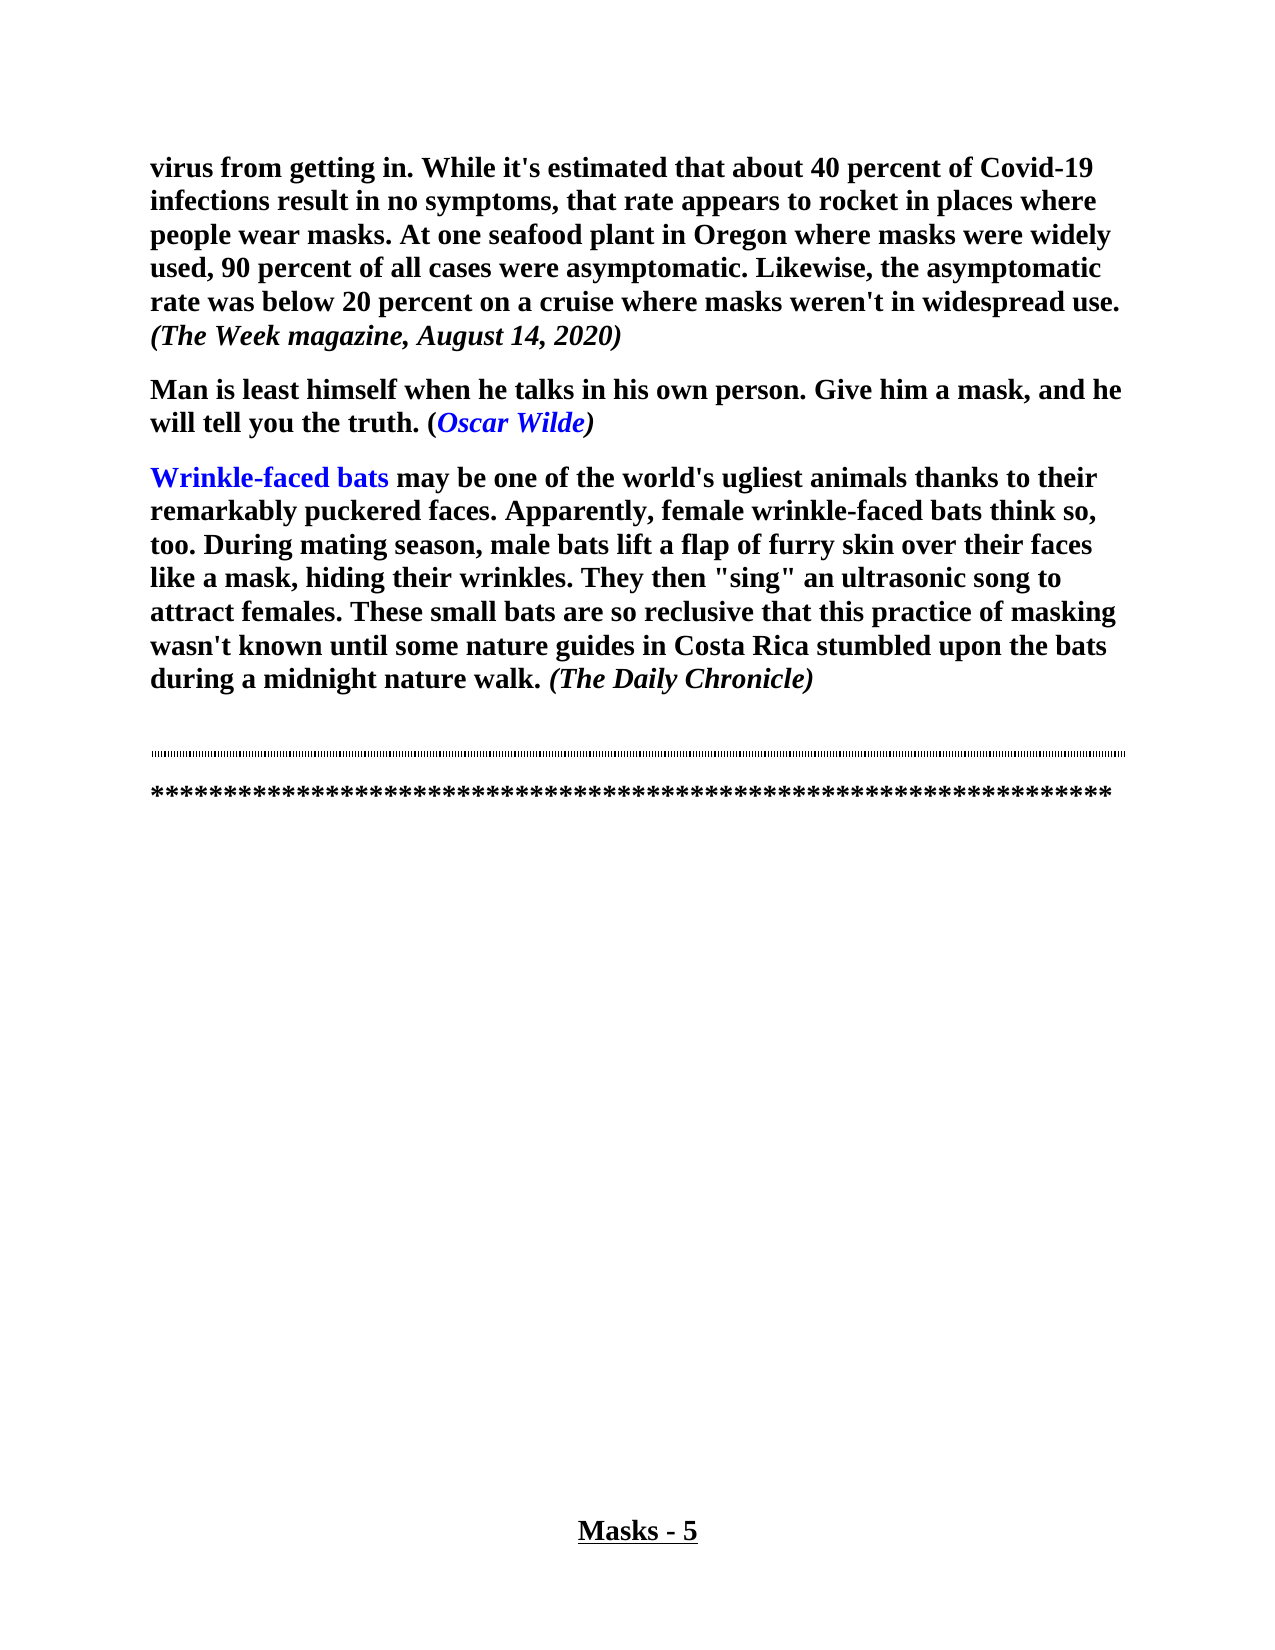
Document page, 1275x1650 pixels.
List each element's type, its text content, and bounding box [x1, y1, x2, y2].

text ****************************************************************** [150, 778, 1125, 812]
text Man is least himself when he talks in his own person. Give him a mask, and he will tell you the truth. (Oscar Wilde) [150, 372, 1125, 439]
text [150, 150, 1125, 351]
text Wrinkle-faced bats may be one of the world's ugliest animals thanks to their remarkably puckered faces. Apparently, female wrinkle-faced bats think so, too. During mating season, male bats lift a flap of furry skin over their faces like a mask, hiding their wrinkles. They then "sing" an ultrasonic song to attract females. These small bats are so reclusive that this practice of masking wasn't known until some nature guides in Costa Rica stumbled upon the bats during a midnight nature walk. (The Daily Chronicle) [150, 460, 1125, 695]
